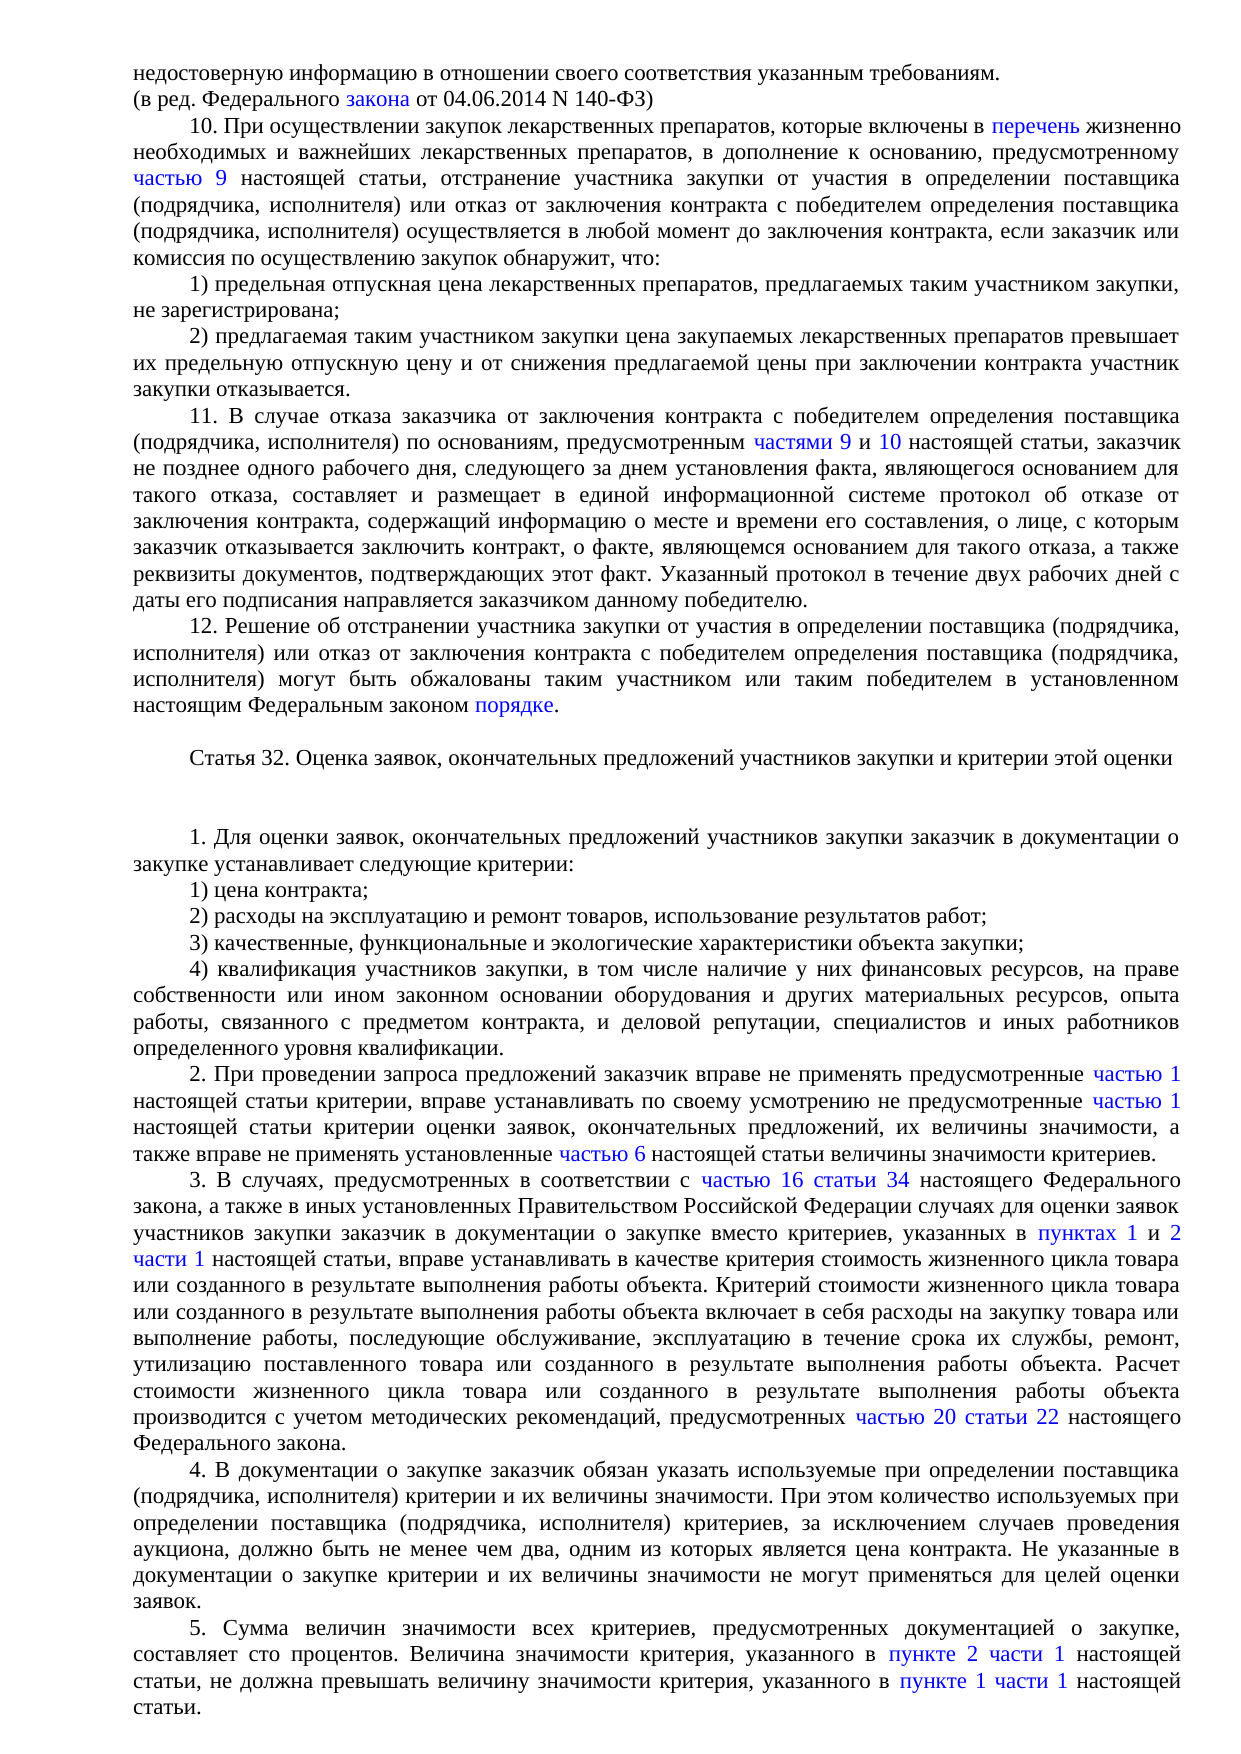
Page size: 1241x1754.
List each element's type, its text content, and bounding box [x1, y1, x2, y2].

text 12. Решение об отстранении участника закупки от участия в определении поставщика (подрядчика, исполнителя) или отказ от заключения контракта с победителем определения поставщика (подрядчика, исполнителя) могут быть обжалованы таким участником или таким победителем в установленном настоящим Федеральным законом порядке. [133, 612, 1181, 718]
text 4. В документации о закупке заказчик обязан указать используемые при определении поставщика (подрядчика, исполнителя) критерии и их величины значимости. При этом количество используемых при определении поставщика (подрядчика, исполнителя) критериев, за исключением случаев проведения аукциона, должно быть не менее чем два, одним из которых является цена контракта. Не указанные в документации о закупке критерии и их величины значимости не могут применяться для целей оценки заявок. [133, 1456, 1181, 1614]
text 2) расходы на эксплуатацию и ремонт товаров, использование результатов работ; [133, 902, 1181, 929]
text 2) предлагаемая таким участником закупки цена закупаемых лекарственных препаратов превышает их предельную отпускную цену и от снижения предлагаемой цены при заключении контракта участник закупки отказывается. [133, 323, 1181, 402]
text 11. В случае отказа заказчика от заключения контракта с победителем определения поставщика (подрядчика, исполнителя) по основаниям, предусмотренным частями 9 и 10 настоящей статьи, заказчик не позднее одного рабочего дня, следующего за днем установления факта, являющегося основанием для такого отказа, составляет и размещает в единой информационной системе протокол об отказе от заключения контракта, содержащий информацию о месте и времени его составления, о лице, с которым заказчик отказывается заключить контракт, о факте, являющемся основанием для такого отказа, а также реквизиты документов, подтверждающих этот факт. Указанный протокол в течение двух рабочих дней с даты его подписания направляется заказчиком данному победителю. [133, 402, 1181, 612]
text 5. Сумма величин значимости всех критериев, предусмотренных документацией о закупке, составляет сто процентов. Величина значимости критерия, указанного в пункте 2 части 1 настоящей статьи, не должна превышать величину значимости критерия, указанного в пункте 1 части 1 настоящей статьи. [133, 1614, 1181, 1719]
text 2. При проведении запроса предложений заказчик вправе не применять предусмотренные частью 1 настоящей статьи критерии, вправе устанавливать по своему усмотрению не предусмотренные частью 1 настоящей статьи критерии оценки заявок, окончательных предложений, их величины значимости, а также вправе не применять установленные частью 6 настоящей статьи величины значимости критериев. [133, 1061, 1181, 1166]
text 1) предельная отпускная цена лекарственных препаратов, предлагаемых таким участником закупки, не зарегистрирована; [133, 270, 1181, 323]
text Статья 32. Оценка заявок, окончательных предложений участников закупки и критерии этой оценки [133, 744, 1181, 771]
text 3) качественные, функциональные и экологические характеристики объекта закупки; [133, 929, 1181, 955]
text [133, 59, 1181, 85]
text 10. При осуществлении закупок лекарственных препаратов, которые включены в перечень жизненно необходимых и важнейших лекарственных препаратов, в дополнение к основанию, предусмотренному частью 9 настоящей статьи, отстранение участника закупки от участия в определении поставщика (подрядчика, исполнителя) или отказ от заключения контракта с победителем определения поставщика (подрядчика, исполнителя) осуществляется в любой момент до заключения контракта, если заказчик или комиссия по осуществлению закупок обнаружит, что: [133, 112, 1181, 270]
text 4) квалификация участников закупки, в том числе наличие у них финансовых ресурсов, на праве собственности или ином законном основании оборудования и других материальных ресурсов, опыта работы, связанного с предметом контракта, и деловой репутации, специалистов и иных работников определенного уровня квалификации. [133, 955, 1181, 1061]
text 1. Для оценки заявок, окончательных предложений участников закупки заказчик в документации о закупке устанавливает следующие критерии: [133, 823, 1181, 876]
text (в ред. Федерального закона от 04.06.2014 N 140-ФЗ) [133, 85, 1181, 112]
text 1) цена контракта; [133, 876, 1181, 902]
text 3. В случаях, предусмотренных в соответствии с частью 16 статьи 34 настоящего Федерального закона, а также в иных установленных Правительством Российской Федерации случаях для оценки заявок участников закупки заказчик в документации о закупке вместо критериев, указанных в пунктах 1 и 2 части 1 настоящей статьи, вправе устанавливать в качестве критерия стоимость жизненного цикла товара или созданного в результате выполнения работы объекта. Критерий стоимости жизненного цикла товара или созданного в результате выполнения работы объекта включает в себя расходы на закупку товара или выполнение работы, последующие обслуживание, эксплуатацию в течение срока их службы, ремонт, утилизацию поставленного товара или созданного в результате выполнения работы объекта. Расчет стоимости жизненного цикла товара или созданного в результате выполнения работы объекта производится с учетом методических рекомендаций, предусмотренных частью 20 статьи 22 настоящего Федерального закона. [133, 1166, 1181, 1456]
